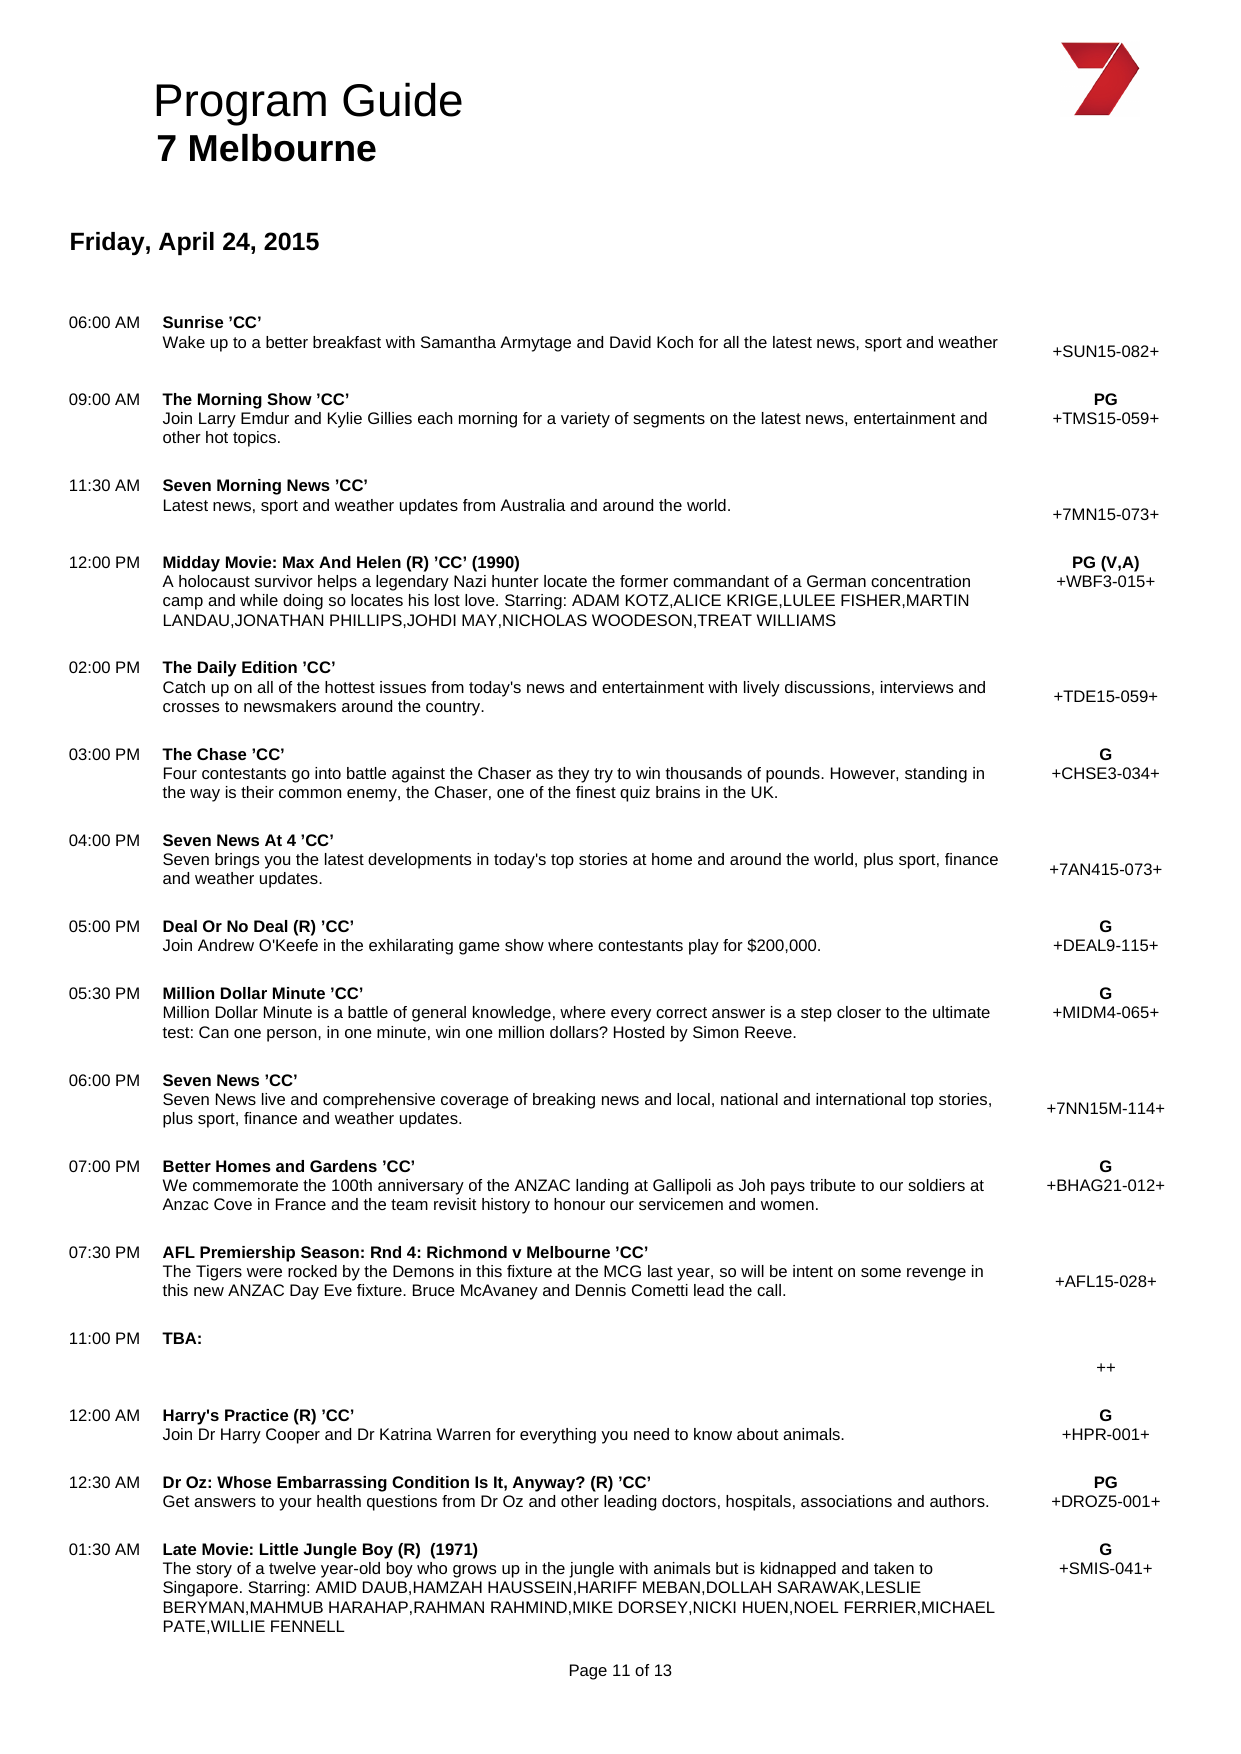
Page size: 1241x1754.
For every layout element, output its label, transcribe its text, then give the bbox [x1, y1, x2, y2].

table_header +TDE15-059+ [1022, 658, 1189, 716]
table_header G +DEAL9-115+ [1022, 917, 1189, 955]
table_header G +SMIS-041+ [1022, 1540, 1189, 1636]
table_header 03:00 PM [51, 745, 151, 802]
table_header Late Movie: Little Jungle Boy (R) (1971) The story of a twelve year-old boy who grows up in the jungle with animals but is kidnapped and taken to Singapore. Starring: AMID DAUB,HAMZAH HAUSSEIN,HARIFF MEBAN,DOLLAH SARAWAK,LESLIE BERYMAN,MAHMUB HARAHAP,RAHMAN RAHMIND,MIKE DORSEY,NICKI HUEN,NOEL FERRIER,MICHAEL PATE,WILLIE FENNELL [151, 1540, 1022, 1636]
table_header 12:00 PM [51, 553, 151, 629]
table_header G +CHSE3-034+ [1022, 745, 1189, 802]
table_header 05:30 PM [51, 984, 151, 1042]
table_header Million Dollar Minute ’CC’ Million Dollar Minute is a battle of general knowledge, where every correct answer is a step closer to the ultimate test: Can one person, in one minute, win one million dollars? Hosted by Simon Reeve. [151, 984, 1022, 1042]
table_header TBA: [151, 1329, 1022, 1377]
table_header Seven News At 4 ’CC’ Seven brings you the latest developments in today's top stories at home and around the world, plus sport, finance and weather updates. [151, 831, 1022, 888]
table_header Seven News ’CC’ Seven News live and comprehensive coverage of breaking news and local, national and international top stories, plus sport, finance and weather updates. [151, 1070, 1022, 1128]
table_header Seven Morning News ’CC’ Latest news, sport and weather updates from Australia and around the world. [151, 476, 1022, 524]
table_header +AFL15-028+ [1022, 1243, 1189, 1300]
table_header Sunrise ’CC’ Wake up to a better breakfast with Samantha Armytage and David Koch for all the latest news, sport and weather [151, 313, 1022, 361]
table_header AFL Premiership Season: Rnd 4: Richmond v Melbourne ’CC’ The Tigers were rocked by the Demons in this fixture at the MCG last year, so will be intent on some revenge in this new ANZAC Day Eve fixture. Bruce McAvaney and Dennis Cometti lead the call. [151, 1243, 1022, 1300]
table_header G +MIDM4-065+ [1022, 984, 1189, 1042]
table_header Midday Movie: Max And Helen (R) ’CC’ (1990) A holocaust survivor helps a legendary Nazi hunter locate the former commandant of a German concentration camp and while doing so locates his lost love. Starring: ADAM KOTZ,ALICE KRIGE,LULEE FISHER,MARTIN LANDAU,JONATHAN PHILLIPS,JOHDI MAY,NICHOLAS WOODESON,TREAT WILLIAMS [151, 553, 1022, 629]
table_header Dr Oz: Whose Embarrassing Condition Is It, Anyway? (R) ’CC’ Get answers to your health questions from Dr Oz and other leading doctors, hospitals, associations and authors. [151, 1473, 1022, 1511]
table_header +7MN15-073+ [1022, 476, 1189, 524]
text Friday, April 24, 2015 [62, 227, 1178, 256]
table_header The Morning Show ’CC’ Join Larry Emdur and Kylie Gillies each morning for a variety of segments on the latest news, entertainment and other hot topics. [151, 390, 1022, 447]
table_header Harry's Practice (R) ’CC’ Join Dr Harry Cooper and Dr Katrina Warren for everything you need to know about animals. [151, 1406, 1022, 1444]
table_header 12:30 AM [51, 1473, 151, 1511]
table_header 02:00 PM [51, 658, 151, 716]
table_header The Chase ’CC’ Four contestants go into battle against the Chaser as they try to win thousands of pounds. However, standing in the way is their common enemy, the Chaser, one of the finest quiz brains in the UK. [151, 745, 1022, 802]
table_header 11:00 PM [51, 1329, 151, 1377]
table_header 06:00 AM [51, 313, 151, 361]
table_header Deal Or No Deal (R) ’CC’ Join Andrew O'Keefe in the exhilarating game show where contestants play for $200,000. [151, 917, 1022, 955]
table_header 12:00 AM [51, 1406, 151, 1444]
table_header 07:30 PM [51, 1243, 151, 1300]
table_header Better Homes and Gardens ’CC’ We commemorate the 100th anniversary of the ANZAC landing at Gallipoli as Joh pays tribute to our soldiers at Anzac Cove in France and the team revisit history to honour our servicemen and women. [151, 1157, 1022, 1214]
picture [1059, 41, 1141, 117]
table_header 11:30 AM [51, 476, 151, 524]
table_header G +HPR-001+ [1022, 1406, 1189, 1444]
table_header +7AN415-073+ [1022, 831, 1189, 888]
table_header 04:00 PM [51, 831, 151, 888]
table_header ++ [1022, 1329, 1189, 1377]
table_header +SUN15-082+ [1022, 313, 1189, 361]
table_header PG +TMS15-059+ [1022, 390, 1189, 447]
table_header 07:00 PM [51, 1157, 151, 1214]
table_header 09:00 AM [51, 390, 151, 447]
table_header 06:00 PM [51, 1070, 151, 1128]
table_header +7NN15M-114+ [1022, 1070, 1189, 1128]
table_header 05:00 PM [51, 917, 151, 955]
table_header G +BHAG21-012+ [1022, 1157, 1189, 1214]
table_header PG +DROZ5-001+ [1022, 1473, 1189, 1511]
table_header The Daily Edition ’CC’ Catch up on all of the hottest issues from today's news and entertainment with lively discussions, interviews and crosses to newsmakers around the country. [151, 658, 1022, 716]
table_header PG (V,A) +WBF3-015+ [1022, 553, 1189, 629]
table_header 01:30 AM [51, 1540, 151, 1636]
